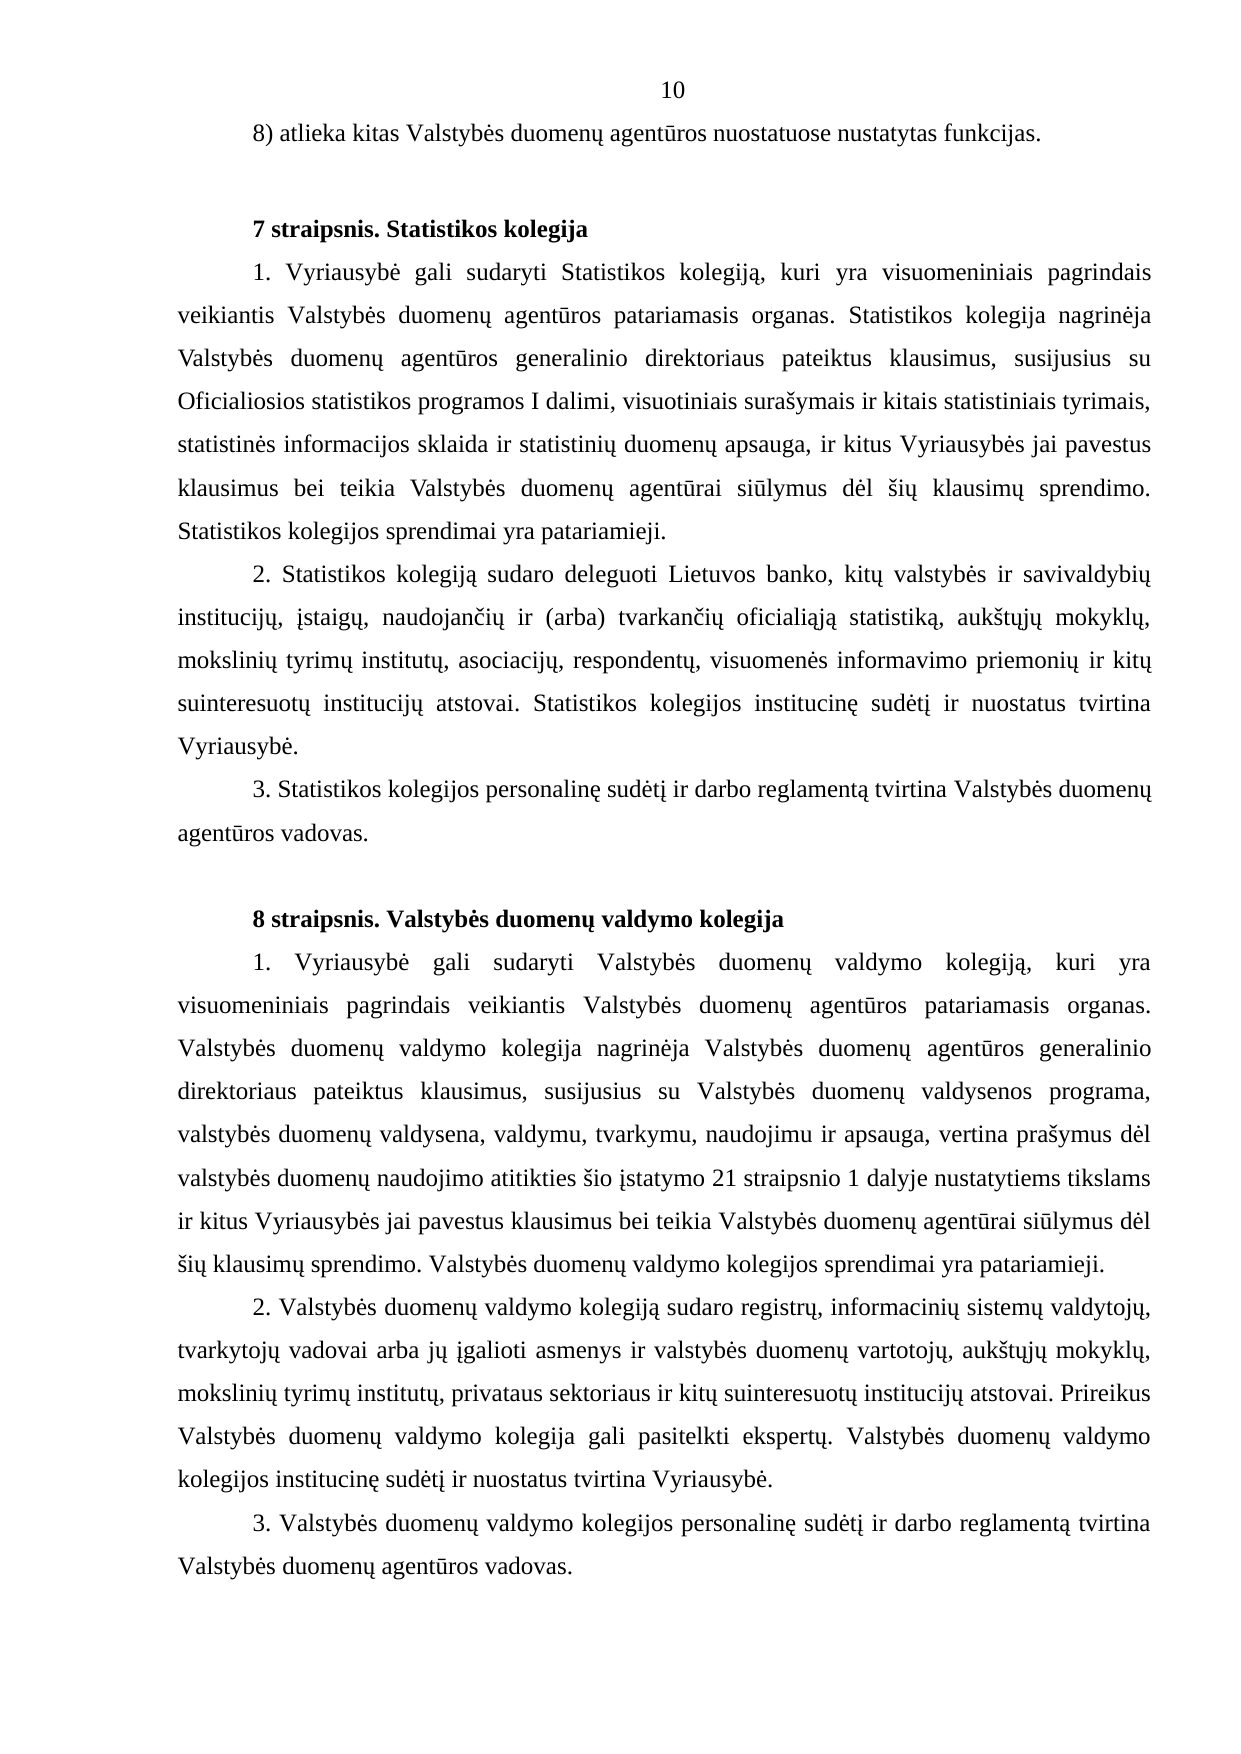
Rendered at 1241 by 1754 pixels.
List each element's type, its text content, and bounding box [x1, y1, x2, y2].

text 8 straipsnis. Valstybės duomenų valdymo kolegija [177, 904, 1152, 933]
text 1. Vyriausybė gali sudaryti Statistikos kolegiją, kuri yra visuomeniniais pagrindais veikiantis Valstybės duomenų agentūros patariamasis organas. Statistikos kolegija nagrinėja Valstybės duomenų agentūros generalinio direktoriaus pateiktus klausimus, susijusius su Oficialiosios statistikos programos I dalimi, visuotiniais surašymais ir kitais statistiniais tyrimais, statistinės informacijos sklaida ir statistinių duomenų apsauga, ir kitus Vyriausybės jai pavestus klausimus bei teikia Valstybės duomenų agentūrai siūlymus dėl šių klausimų sprendimo. Statistikos kolegijos sprendimai yra patariamieji. [177, 257, 1152, 544]
text 1. Vyriausybė gali sudaryti Valstybės duomenų valdymo kolegiją, kuri yra visuomeniniais pagrindais veikiantis Valstybės duomenų agentūros patariamasis organas. Valstybės duomenų valdymo kolegija nagrinėja Valstybės duomenų agentūros generalinio direktoriaus pateiktus klausimus, susijusius su Valstybės duomenų valdysenos programa, valstybės duomenų valdysena, valdymu, tvarkymu, naudojimu ir apsauga, vertina prašymus dėl valstybės duomenų naudojimo atitikties šio įstatymo 21 straipsnio 1 dalyje nustatytiems tikslams ir kitus Vyriausybės jai pavestus klausimus bei teikia Valstybės duomenų agentūrai siūlymus dėl šių klausimų sprendimo. Valstybės duomenų valdymo kolegijos sprendimai yra patariamieji. [177, 947, 1152, 1278]
text 8) atlieka kitas Valstybės duomenų agentūros nuostatuose nustatytas funkcijas. [177, 118, 1152, 147]
text 7 straipsnis. Statistikos kolegija [177, 214, 1152, 243]
text 2. Valstybės duomenų valdymo kolegiją sudaro registrų, informacinių sistemų valdytojų, tvarkytojų vadovai arba jų įgalioti asmenys ir valstybės duomenų vartotojų, aukštųjų mokyklų, mokslinių tyrimų institutų, privataus sektoriaus ir kitų suinteresuotų institucijų atstovai. Prireikus Valstybės duomenų valdymo kolegija gali pasitelkti ekspertų. Valstybės duomenų valdymo kolegijos institucinę sudėtį ir nuostatus tvirtina Vyriausybė. [177, 1292, 1152, 1493]
text 2. Statistikos kolegiją sudaro deleguoti Lietuvos banko, kitų valstybės ir savivaldybių institucijų, įstaigų, naudojančių ir (arba) tvarkančių oficialiąją statistiką, aukštųjų mokyklų, mokslinių tyrimų institutų, asociacijų, respondentų, visuomenės informavimo priemonių ir kitų suinteresuotų institucijų atstovai. Statistikos kolegijos institucinę sudėtį ir nuostatus tvirtina Vyriausybė. [177, 559, 1152, 760]
text 3. Valstybės duomenų valdymo kolegijos personalinę sudėtį ir darbo reglamentą tvirtina Valstybės duomenų agentūros vadovas. [177, 1508, 1152, 1579]
text 3. Statistikos kolegijos personalinę sudėtį ir darbo reglamentą tvirtina Valstybės duomenų agentūros vadovas. [177, 774, 1152, 846]
